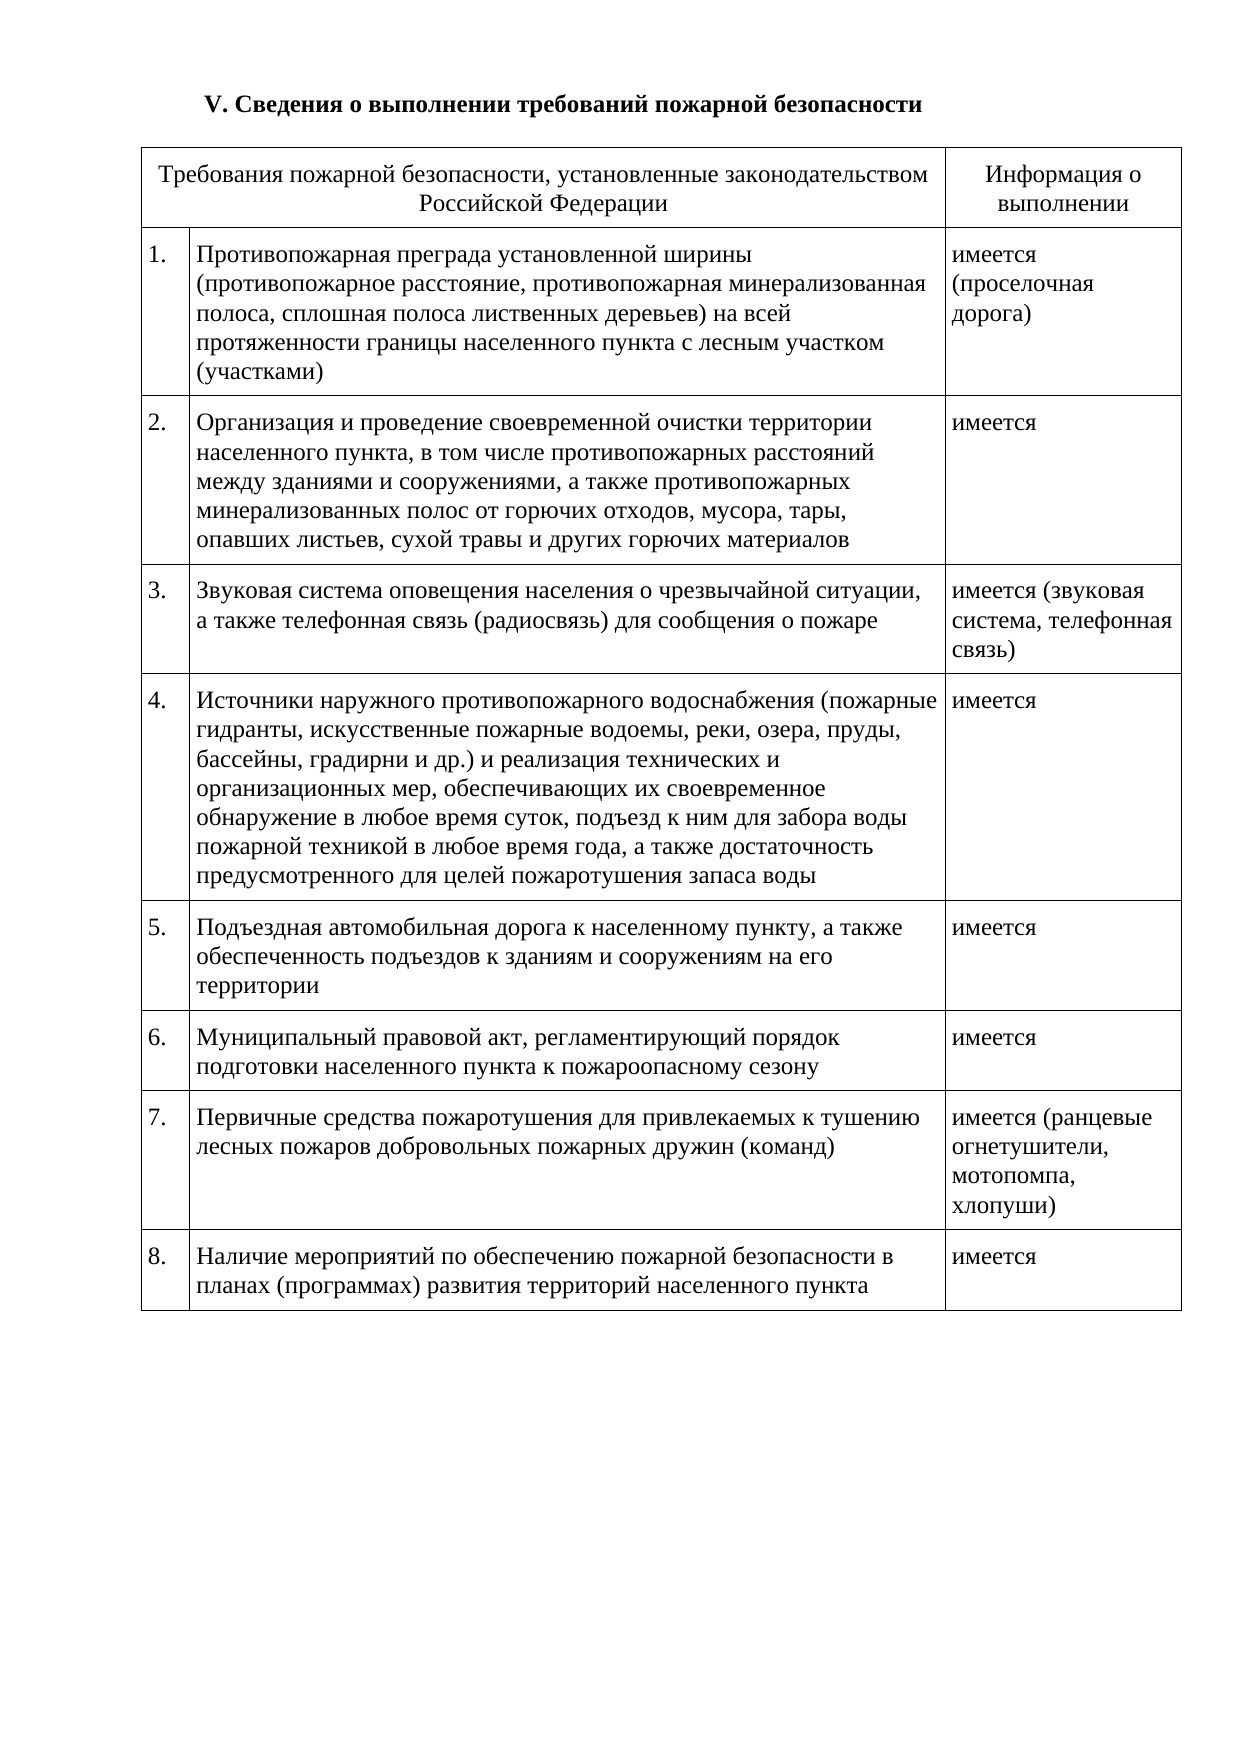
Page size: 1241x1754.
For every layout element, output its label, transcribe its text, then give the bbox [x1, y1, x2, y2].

table_cell Источники наружного противопожарного водоснабжения (пожарные гидранты, искусственные пожарные водоемы, реки, озера, пруды, бассейны, градирни и др.) и реализация технических и организационных мер, обеспечивающих их своевременное обнаружение в любое время суток, подъезд к ним для забора воды пожарной техникой в любое время года, а также достаточность предусмотренного для целей пожаротушения запаса воды [190, 674, 945, 900]
table_header Информация о выполнении [946, 148, 1181, 227]
table_cell имеется [946, 396, 1181, 563]
table_cell имеется [946, 1011, 1181, 1090]
table_cell 5. [142, 901, 189, 1009]
table_cell Противопожарная преграда установленной ширины (противопожарное расстояние, противопожарная минерализованная полоса, сплошная полоса лиственных деревьев) на всей протяженности границы населенного пункта с лесным участком (участками) [190, 228, 945, 395]
table_cell 4. [142, 674, 189, 900]
table_cell имеется [946, 901, 1181, 1009]
table_cell имеется [946, 1230, 1181, 1310]
table_cell имеется (проселочная дорога) [946, 228, 1181, 395]
table_cell 2. [142, 396, 189, 563]
table_cell 1. [142, 228, 189, 395]
table_cell 8. [142, 1230, 189, 1310]
table_cell Звуковая система оповещения населения о чрезвычайной ситуации, а также телефонная связь (радиосвязь) для сообщения о пожаре [190, 565, 945, 673]
table_cell Первичные средства пожаротушения для привлекаемых к тушению лесных пожаров добровольных пожарных дружин (команд) [190, 1091, 945, 1229]
table_cell Подъездная автомобильная дорога к населенному пункту, а также обеспеченность подъездов к зданиям и сооружениям на его территории [190, 901, 945, 1009]
table_cell 3. [142, 565, 189, 673]
table_header Требования пожарной безопасности, установленные законодательством Российской Федерации [142, 148, 945, 227]
table_cell Организация и проведение своевременной очистки территории населенного пункта, в том числе противопожарных расстояний между зданиями и сооружениями, а также противопожарных минерализованных полос от горючих отходов, мусора, тары, опавших листьев, сухой травы и других горючих материалов [190, 396, 945, 563]
table_cell имеется (ранцевые огнетушители, мотопомпа, хлопуши) [946, 1091, 1181, 1229]
table_cell Наличие мероприятий по обеспечению пожарной безопасности в планах (программах) развития территорий населенного пункта [190, 1230, 945, 1310]
table_cell 7. [142, 1091, 189, 1229]
table_cell имеется (звуковая система, телефонная связь) [946, 565, 1181, 673]
text V. Сведения о выполнении требований пожарной безопасности [148, 89, 1181, 117]
table_cell имеется [946, 674, 1181, 900]
table_cell 6. [142, 1011, 189, 1090]
table_cell Муниципальный правовой акт, регламентирующий порядок подготовки населенного пункта к пожароопасному сезону [190, 1011, 945, 1090]
